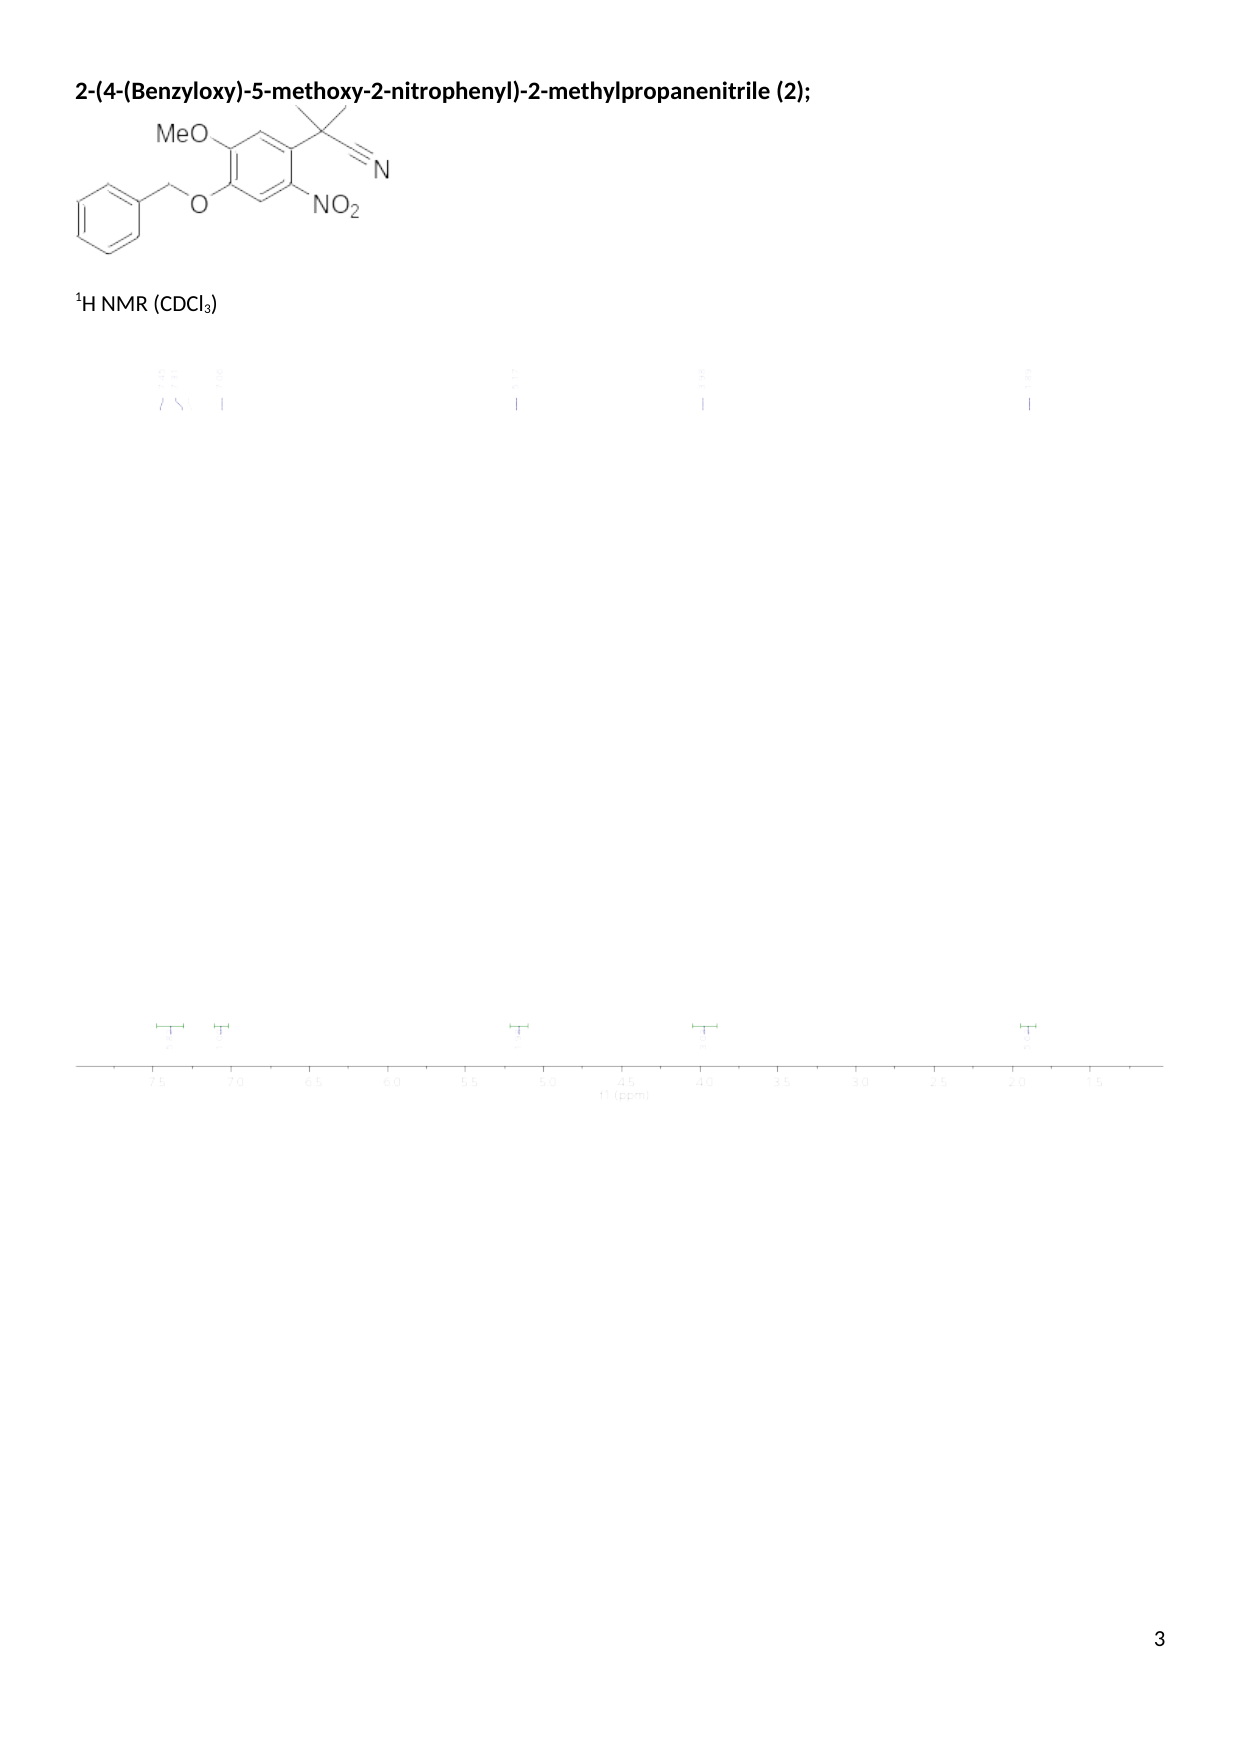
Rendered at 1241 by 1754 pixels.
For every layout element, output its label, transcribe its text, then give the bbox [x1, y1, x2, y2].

text 2-(4-(Benzyloxy)-5-methoxy-2-nitrophenyl)-2-methylpropanenitrile (2); [75, 75, 1165, 106]
text 1H NMR (CDCl3) [75, 289, 1165, 317]
